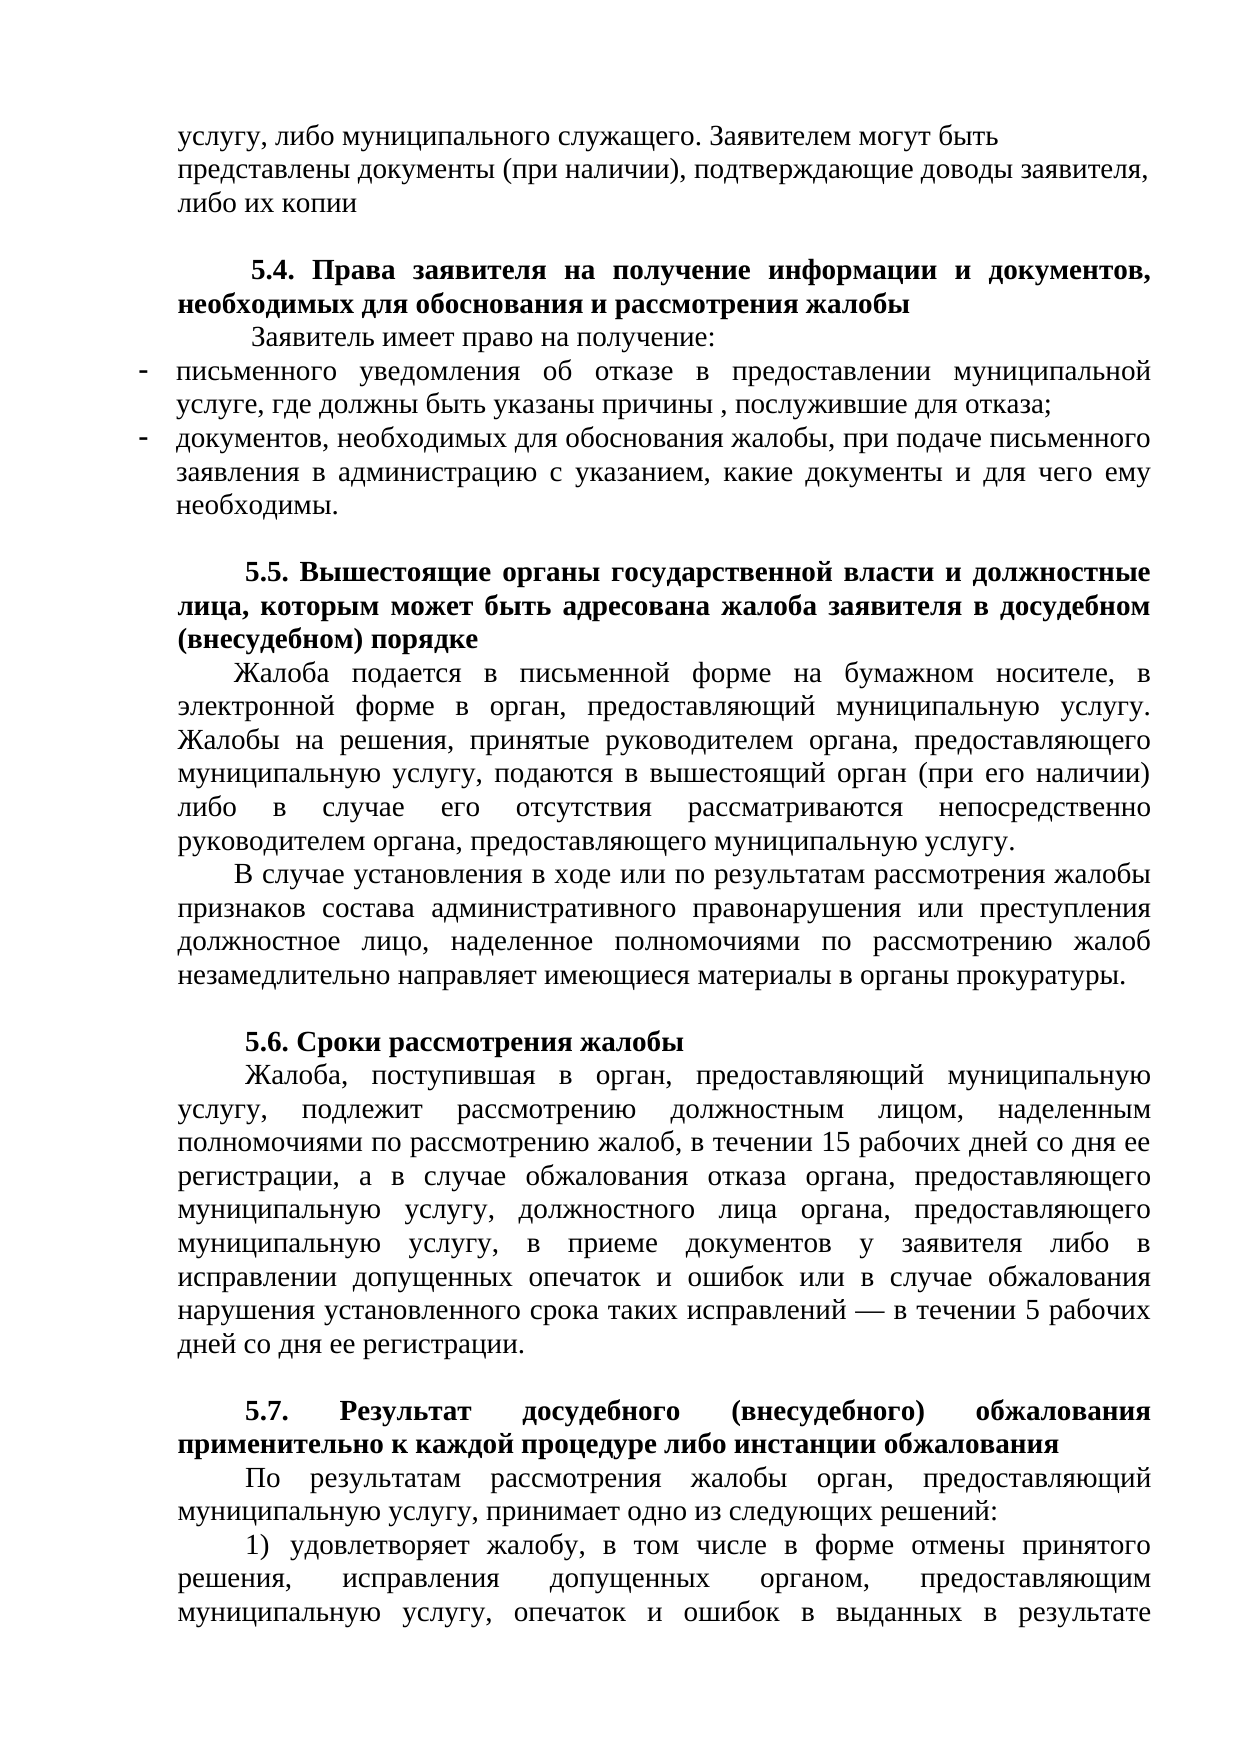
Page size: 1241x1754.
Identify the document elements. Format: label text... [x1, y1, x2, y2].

text 5.7. Результат досудебного (внесудебного) обжалования применительно к каждой процедуре либо инстанции обжалования [177, 1393, 1152, 1460]
text По результатам рассмотрения жалобы орган, предоставляющий муниципальную услугу, принимает одно из следующих решений: [177, 1460, 1152, 1527]
text 5.5. Вышестоящие органы государственной власти и должностные лица, которым может быть адресована жалоба заявителя в досудебном (внесудебном) порядке [177, 554, 1152, 655]
text 5.6. Сроки рассмотрения жалобы [177, 1024, 1152, 1057]
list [177, 1527, 1152, 1628]
text Жалоба подается в письменной форме на бумажном носителе, в электронной форме в орган, предоставляющий муниципальную услугу. Жалобы на решения, принятые руководителем органа, предоставляющего муниципальную услугу, подаются в вышестоящий орган (при его наличии) либо в случае его отсутствия рассматриваются непосредственно руководителем органа, предоставляющего муниципальную услугу. [177, 655, 1152, 856]
text Заявитель имеет право на получение: [177, 319, 1152, 353]
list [177, 118, 1152, 219]
text Жалоба, поступившая в орган, предоставляющий муниципальную услугу, подлежит рассмотрению должностным лицом, наделенным полномочиями по рассмотрению жалоб, в течении 15 рабочих дней со дня ее регистрации, а в случае обжалования отказа органа, предоставляющего муниципальную услугу, должностного лица органа, предоставляющего муниципальную услугу, в приеме документов у заявителя либо в исправлении допущенных опечаток и ошибок или в случае обжалования нарушения установленного срока таких исправлений — в течении 5 рабочих дней со дня ее регистрации. [177, 1057, 1152, 1359]
list письменного уведомления об отказе в предоставлении муниципальной услуге, где должны быть указаны причины , послужившие для отказа; [138, 353, 1152, 420]
list документов, необходимых для обоснования жалобы, при подаче письменного заявления в администрацию с указанием, какие документы и для чего ему необходимы. [138, 420, 1152, 521]
text В случае установления в ходе или по результатам рассмотрения жалобы признаков состава административного правонарушения или преступления должностное лицо, наделенное полномочиями по рассмотрению жалоб незамедлительно направляет имеющиеся материалы в органы прокуратуры. [177, 856, 1152, 990]
text 5.4. Права заявителя на получение информации и документов, необходимых для обоснования и рассмотрения жалобы [177, 252, 1152, 319]
